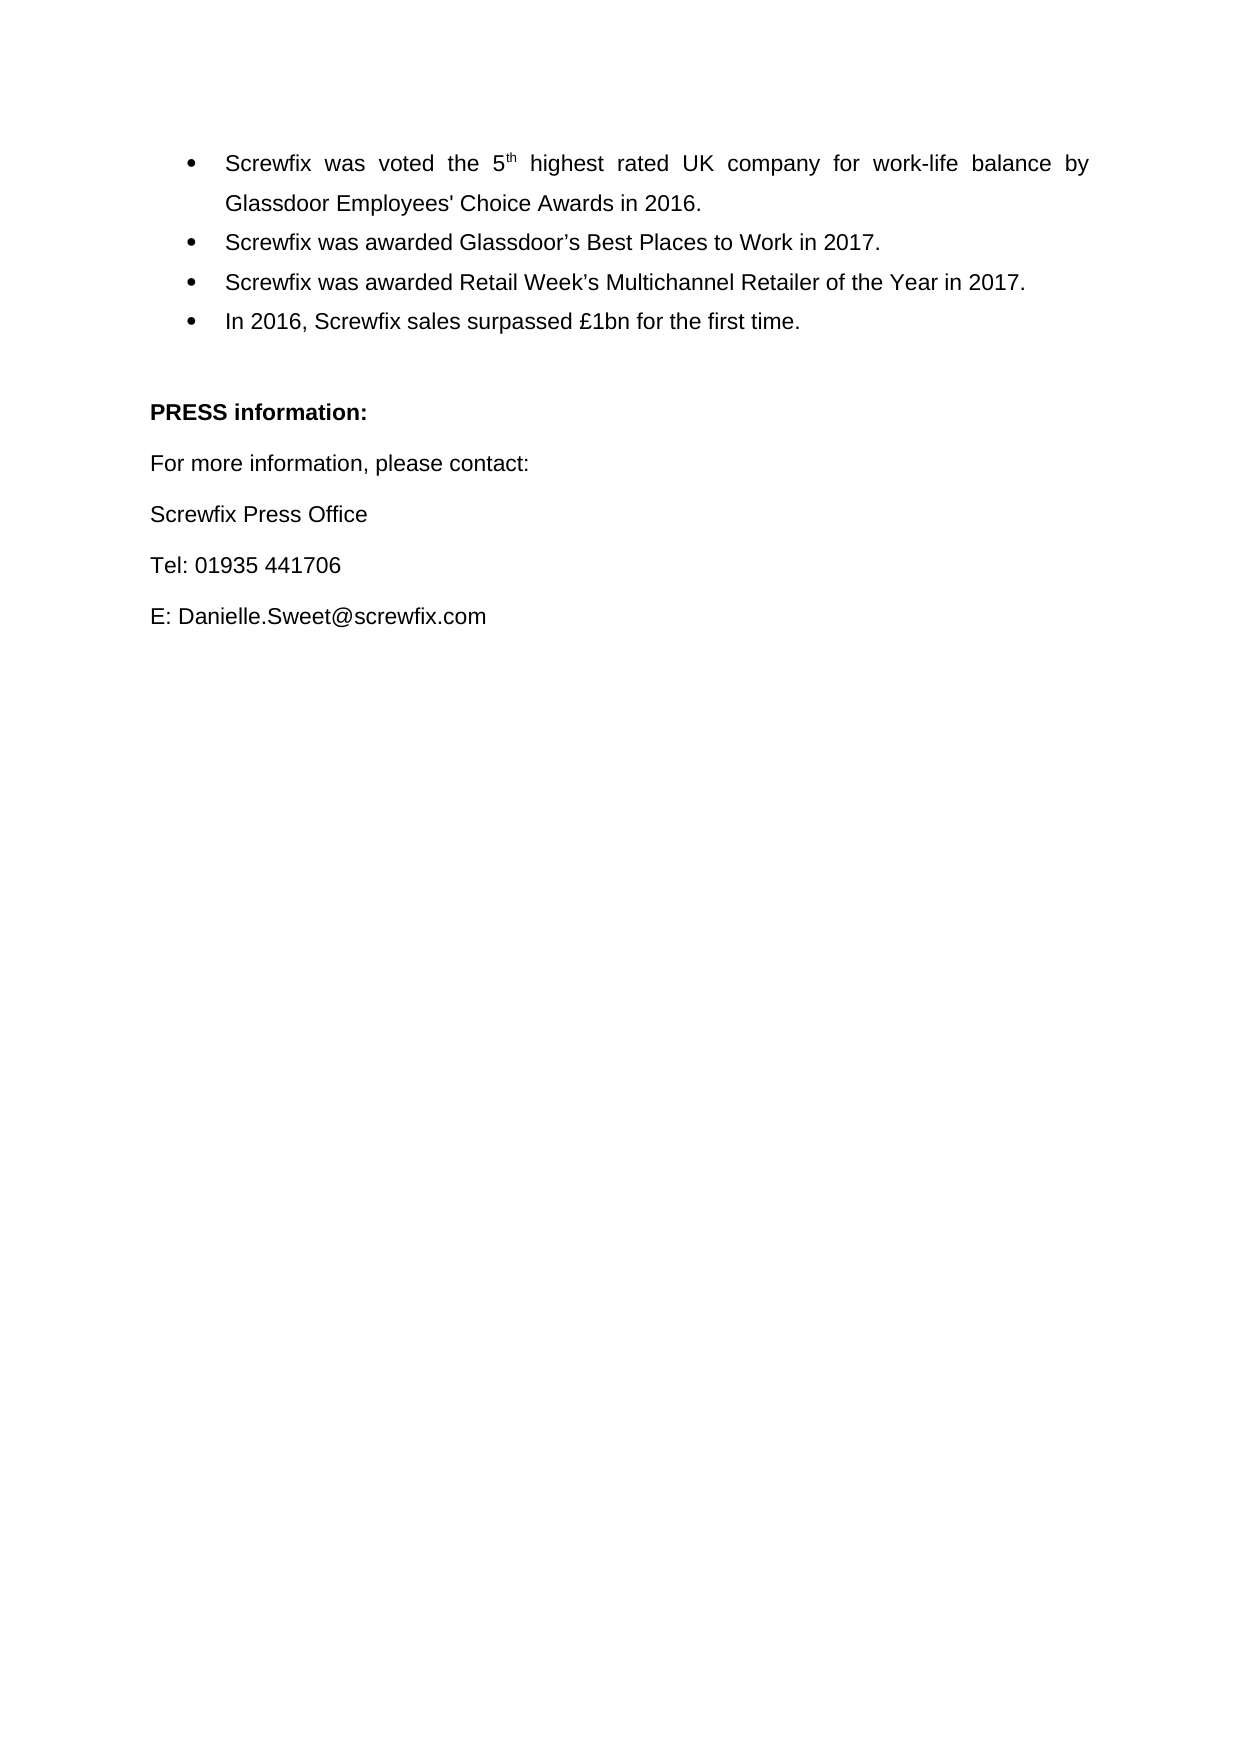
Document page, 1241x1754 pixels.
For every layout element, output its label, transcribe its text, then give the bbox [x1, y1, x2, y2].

text For more information, please contact: [150, 449, 1090, 476]
text PRESS information: [150, 398, 1090, 425]
text Screwfix Press Office [150, 501, 1090, 527]
text Tel: 01935 441706 [150, 552, 1090, 578]
text E: Danielle.Sweet@screwfix.com [150, 603, 1090, 629]
list In 2016, Screwfix sales surpassed £1bn for the first time. [187, 308, 1090, 334]
list Screwfix was voted the 5th highest rated UK company for work-life balance by Glassdoor Employees' Choice Awards in 2016. [187, 150, 1090, 216]
list Screwfix was awarded Glassdoor’s Best Places to Work in 2017. [187, 229, 1090, 255]
list Screwfix was awarded Retail Week’s Multichannel Retailer of the Year in 2017. [187, 268, 1090, 295]
